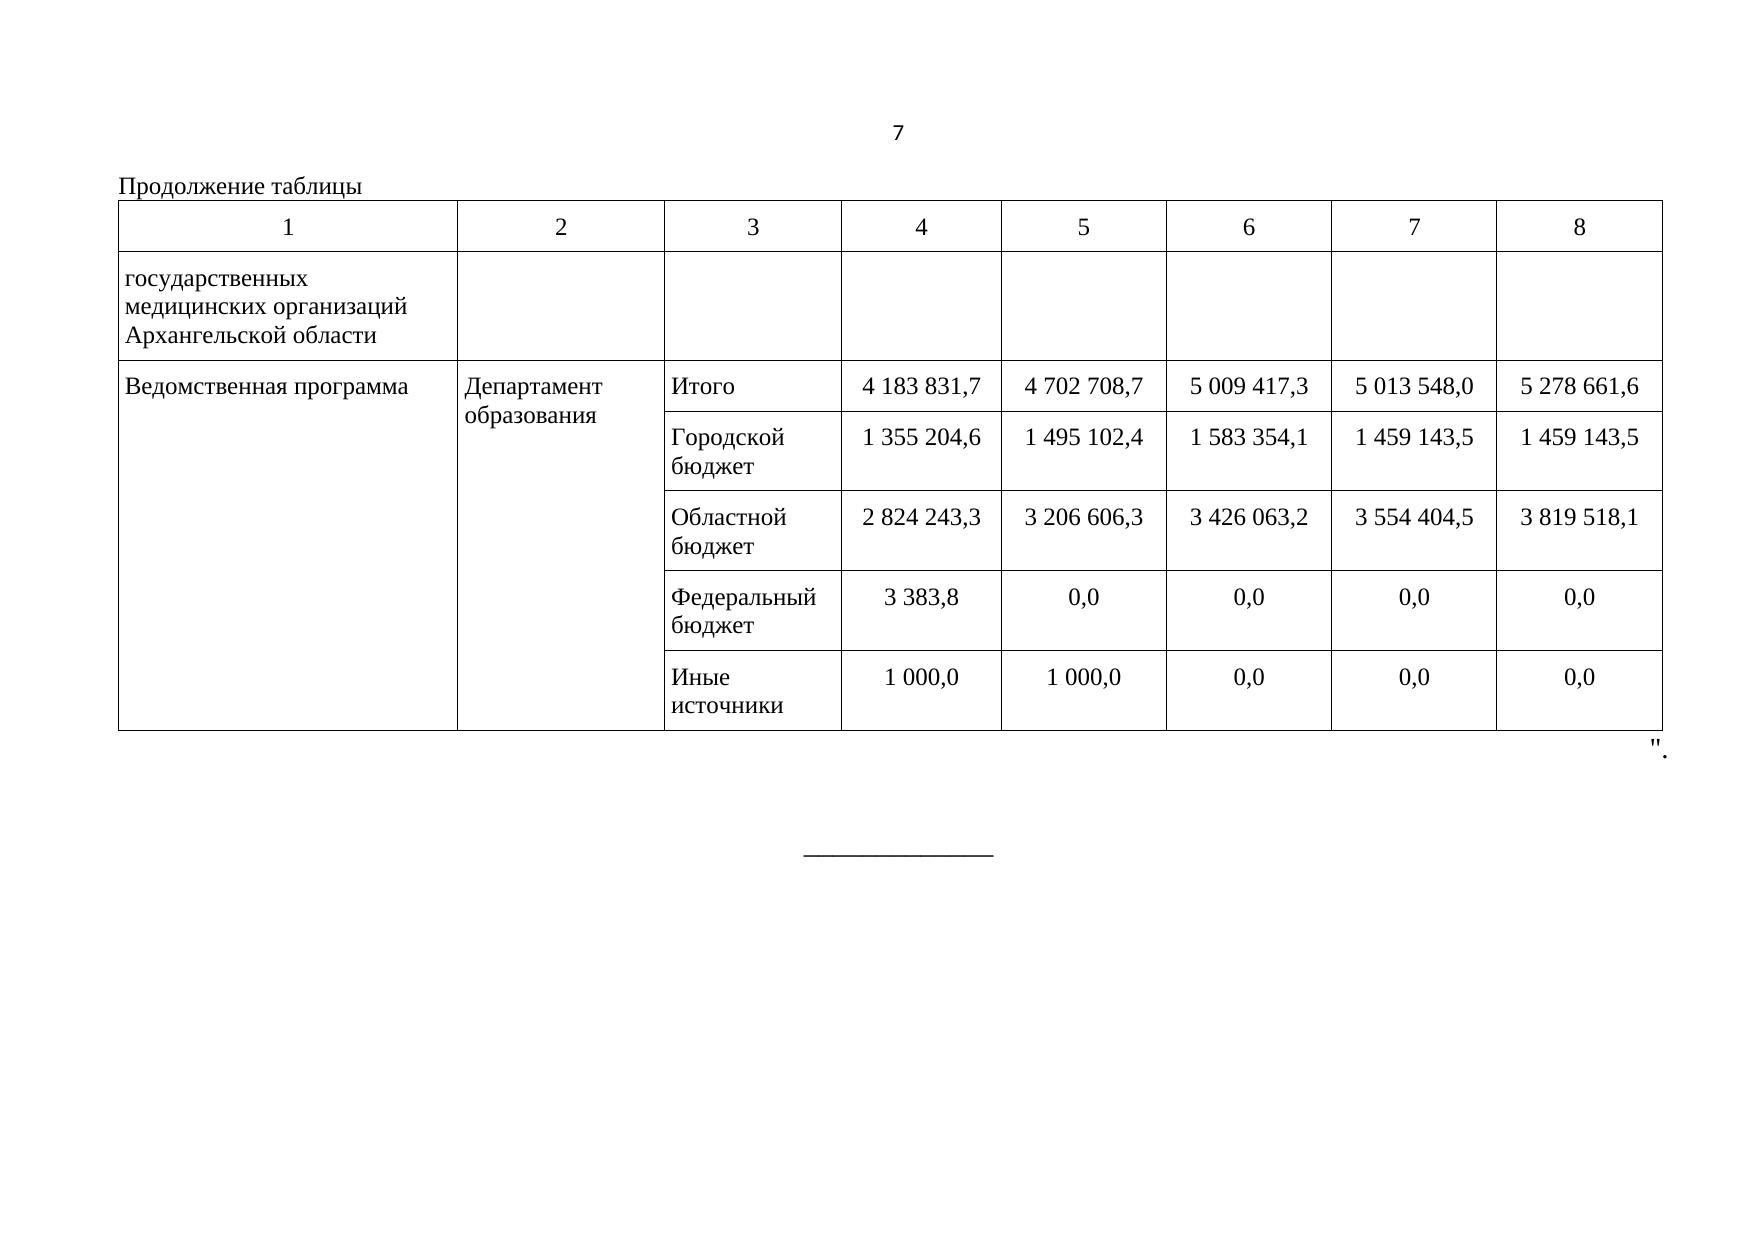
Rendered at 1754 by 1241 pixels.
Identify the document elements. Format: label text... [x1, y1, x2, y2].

table_header 1 [119, 201, 457, 251]
table_cell государственных медицинских организаций Архангельской области [119, 252, 457, 359]
table_cell Федеральный бюджет [665, 571, 841, 650]
text 7 [118, 118, 1678, 146]
table_cell 4 183 831,7 [842, 361, 1001, 411]
table_cell 5 278 661,6 [1497, 361, 1662, 411]
table_header 6 [1167, 201, 1331, 251]
table_cell [1332, 252, 1496, 359]
table_cell 1 000,0 [1002, 651, 1166, 730]
table_cell 1 459 143,5 [1497, 412, 1662, 490]
table_cell Городской бюджет [665, 412, 841, 490]
table_cell 1 355 204,6 [842, 412, 1001, 490]
table_cell [1167, 252, 1331, 359]
table_cell Департамент образования [458, 361, 664, 730]
text ". [1565, 731, 1668, 764]
table_cell 5 009 417,3 [1167, 361, 1331, 411]
text Продолжение таблицы [118, 171, 1678, 200]
table_cell [1497, 252, 1662, 359]
table_header 3 [665, 201, 841, 251]
table_cell 0,0 [1002, 571, 1166, 650]
table_cell [458, 252, 664, 359]
table_cell 0,0 [1167, 571, 1331, 650]
table_cell 0,0 [1497, 651, 1662, 730]
table_cell [665, 252, 841, 359]
table_cell 1 495 102,4 [1002, 412, 1166, 490]
table_cell Ведомственная программа [119, 361, 457, 730]
table_cell 5 013 548,0 [1332, 361, 1496, 411]
table_header 7 [1332, 201, 1496, 251]
table_cell 0,0 [1497, 571, 1662, 650]
table_cell 0,0 [1167, 651, 1331, 730]
table_cell 3 426 063,2 [1167, 491, 1331, 570]
table_cell Иные источники [665, 651, 841, 730]
table_cell 0,0 [1332, 571, 1496, 650]
table_cell 3 383,8 [842, 571, 1001, 650]
table_cell 3 206 606,3 [1002, 491, 1166, 570]
table_cell 3 554 404,5 [1332, 491, 1496, 570]
table_header 2 [458, 201, 664, 251]
table_cell 1 000,0 [842, 651, 1001, 730]
table_cell 1 583 354,1 [1167, 412, 1331, 490]
table_cell 0,0 [1332, 651, 1496, 730]
table_header 5 [1002, 201, 1166, 251]
table_cell Итого [665, 361, 841, 411]
table_cell 3 819 518,1 [1497, 491, 1662, 570]
table_header 4 [842, 201, 1001, 251]
table_cell 4 702 708,7 [1002, 361, 1166, 411]
table_cell 2 824 243,3 [842, 491, 1001, 570]
table_cell [842, 252, 1001, 359]
text _____________ [118, 826, 1678, 859]
table_cell 1 459 143,5 [1332, 412, 1496, 490]
table_cell Областной бюджет [665, 491, 841, 570]
table_cell [1002, 252, 1166, 359]
table_header 8 [1497, 201, 1662, 251]
